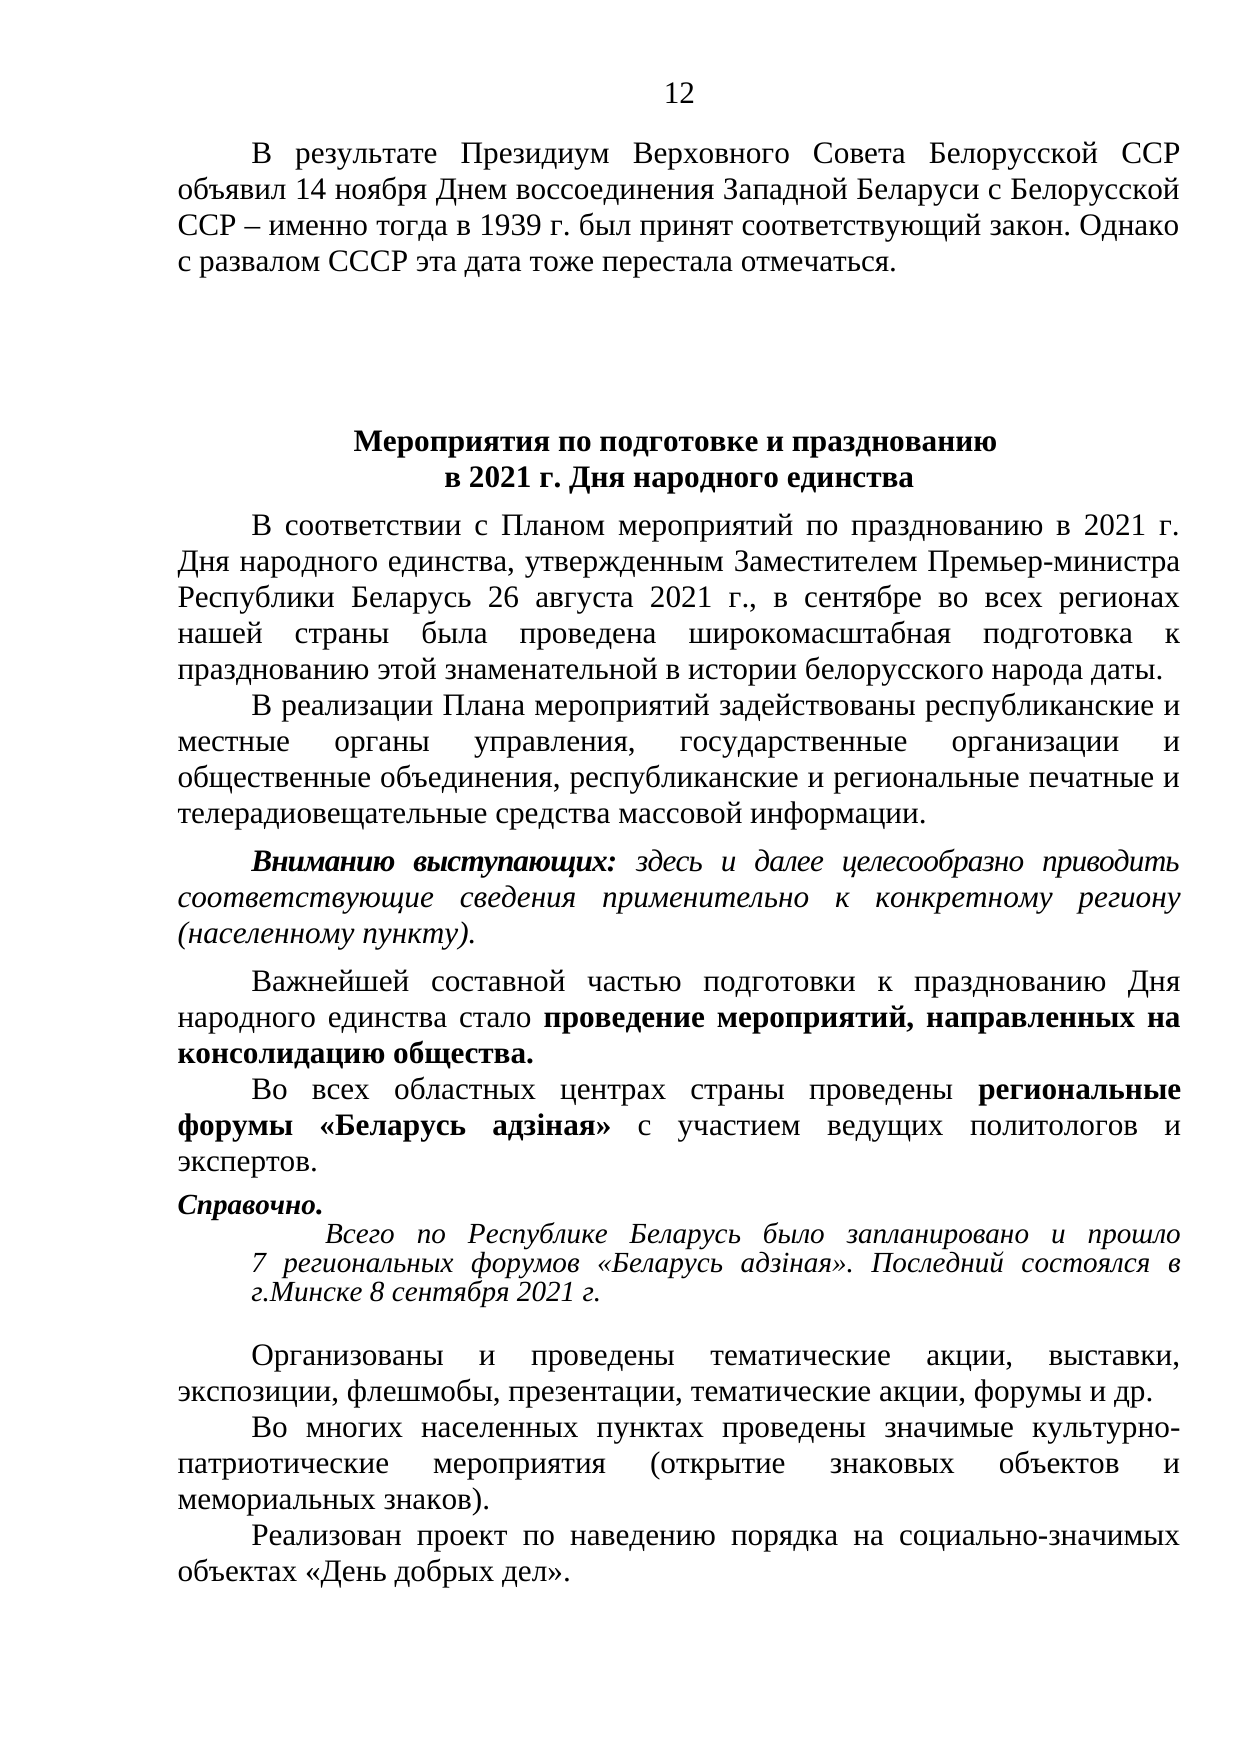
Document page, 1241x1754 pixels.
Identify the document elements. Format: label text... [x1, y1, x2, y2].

text Важнейшей составной частью подготовки к празднованию Дня народного единства стало проведение мероприятий, направленных на консолидацию общества. [177, 963, 1181, 1070]
text Всего по Республике Беларусь было запланировано и прошло 7 региональных форумов «Беларусь адзіная». Последний состоялся в г.Минске 8 сентября 2021 г. [251, 1220, 1181, 1307]
text Мероприятия по подготовке и празднованию в 2021 г. Дня народного единства [177, 422, 1181, 494]
text В реализации Плана мероприятий задействованы республиканские и местные органы управления, государственные организации и общественные объединения, республиканские и региональные печатные и телерадиовещательные средства массовой информации. [177, 686, 1181, 830]
text Вниманию выступающих: здесь и далее целесообразно приводить соответствующие сведения применительно к конкретному региону (населенному пункту). [177, 842, 1181, 950]
text Во всех областных центрах страны проведены региональные форумы «Беларусь адзіная» с участием ведущих политологов и экспертов. [177, 1070, 1181, 1178]
text В результате Президиум Верховного Совета Белорусской ССР объявил 14 ноября Днем воссоединения Западной Беларуси с Белорусской ССР – именно тогда в 1939 г. был принят соответствующий закон. Однако с развалом СССР эта дата тоже перестала отмечаться. [177, 134, 1181, 278]
text Во многих населенных пунктах проведены значимые культурно-патриотические мероприятия (открытие знаковых объектов и мемориальных знаков). [177, 1408, 1181, 1516]
text Справочно. [177, 1191, 1181, 1220]
text Организованы и проведены тематические акции, выставки, экспозиции, флешмобы, презентации, тематические акции, форумы и др. [177, 1337, 1181, 1408]
text Реализован проект по наведению порядка на социально-значимых объектах «День добрых дел». [177, 1516, 1181, 1588]
text В соответствии с Планом мероприятий по празднованию в 2021 г. Дня народного единства, утвержденным Заместителем Премьер-министра Республики Беларусь 26 августа 2021 г., в сентябре во всех регионах нашей страны была проведена широкомасштабная подготовка к празднованию этой знаменательной в истории белорусского народа даты. [177, 506, 1181, 686]
